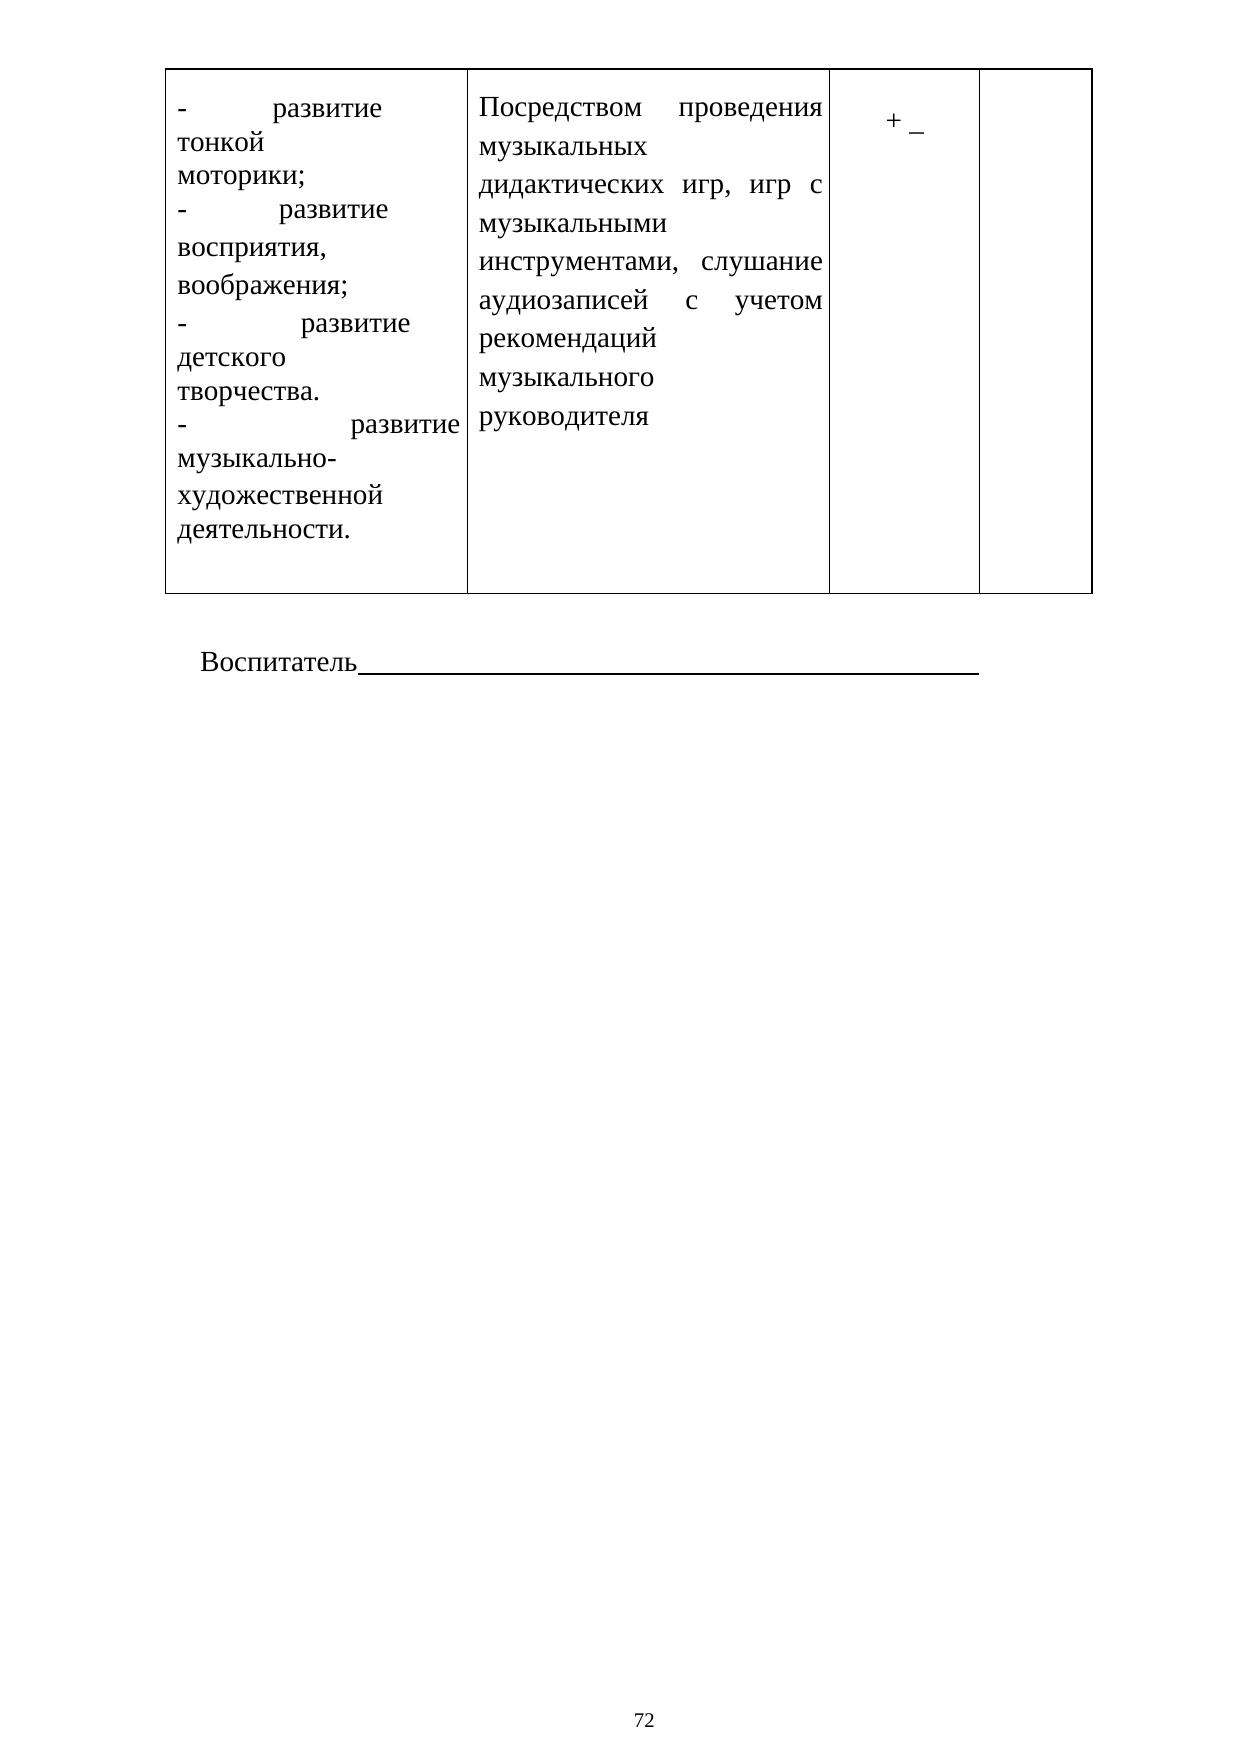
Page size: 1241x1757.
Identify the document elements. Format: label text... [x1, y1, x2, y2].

text Воспитатель [99, 644, 1211, 677]
table_header Посредством проведения музыкальных дидактических игр, игр с музыкальными инструментами, слушание аудиозаписей с учетом рекомендаций музыкального руководителя [468, 70, 829, 593]
table_header - развитие тонкой моторики; - развитие восприятия, воображения; - развитие детского творчества. - развитие музыкально- художественной деятельности. [166, 70, 467, 593]
table_header [980, 70, 1091, 593]
table_header + _ [830, 70, 979, 593]
